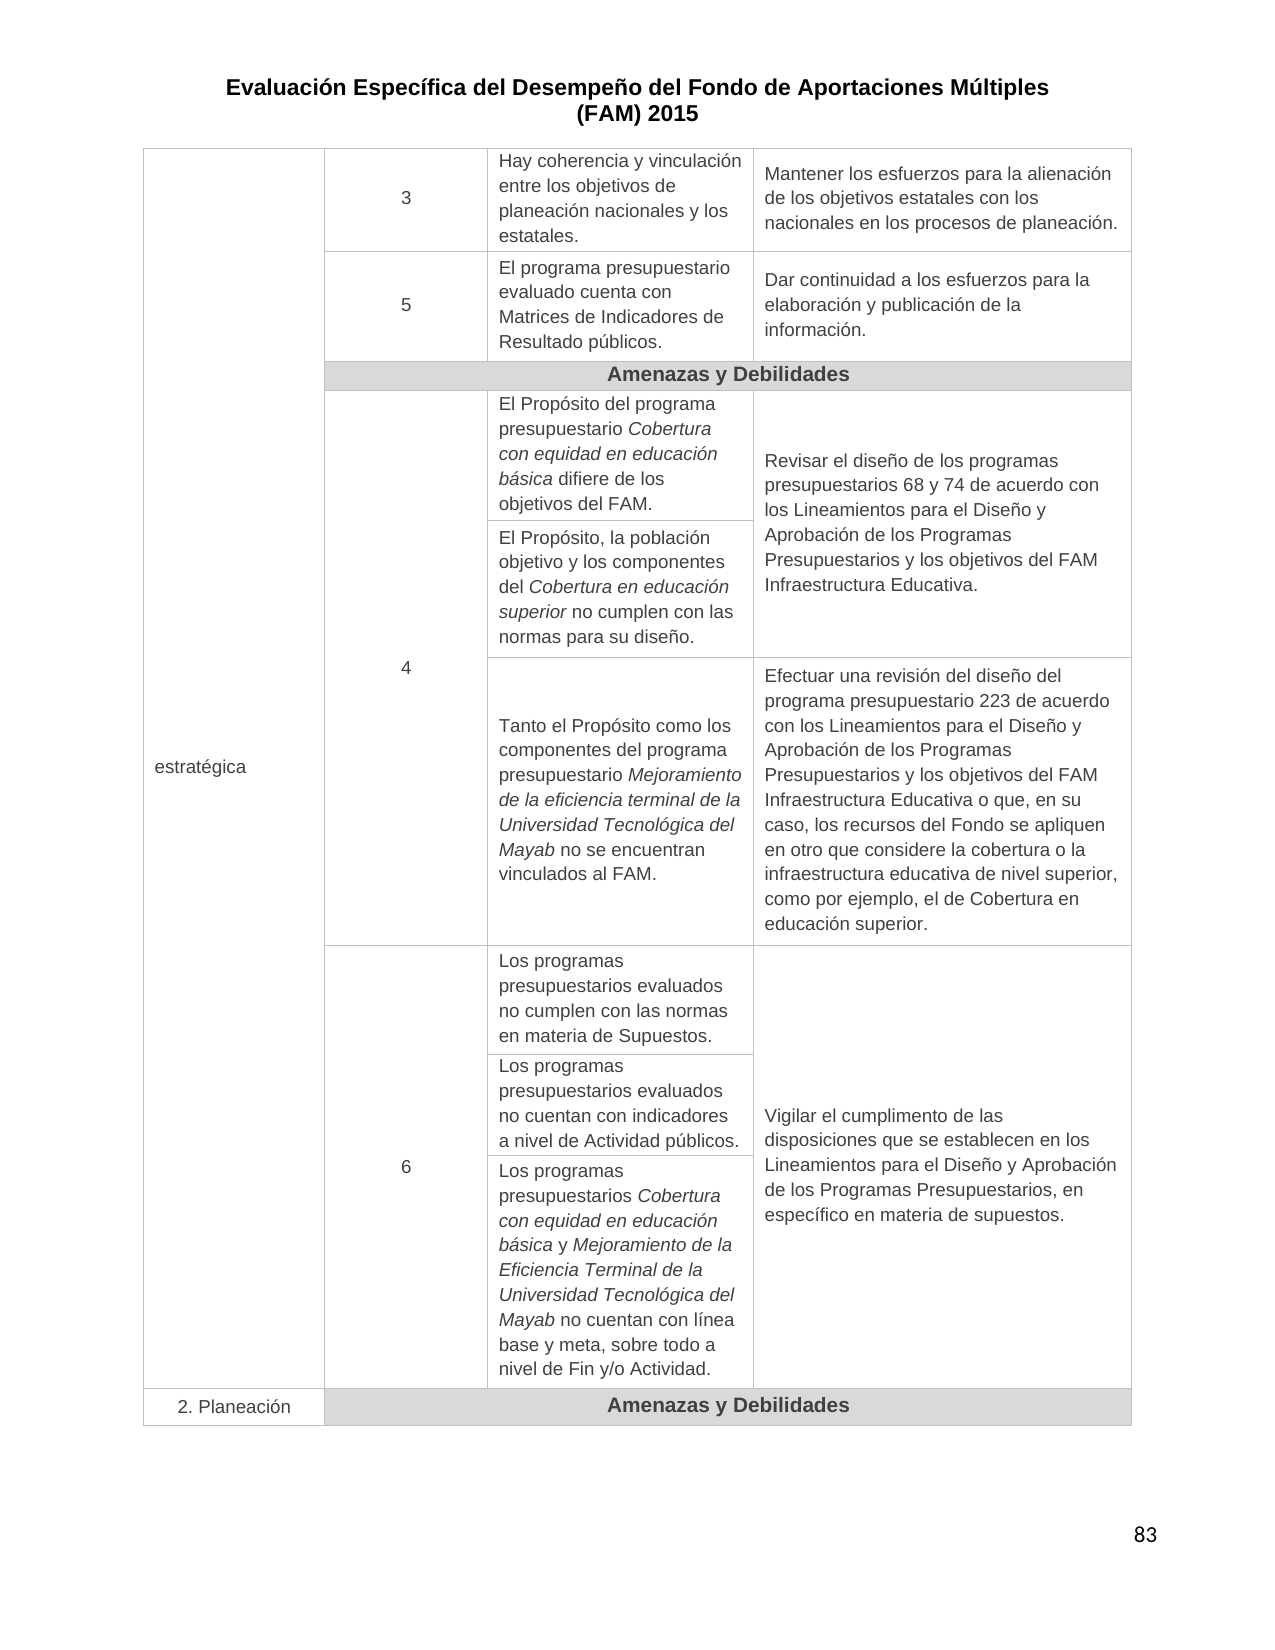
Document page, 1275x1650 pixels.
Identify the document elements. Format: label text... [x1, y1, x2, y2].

table_cell Los programas presupuestarios evaluados no cumplen con las normas en materia de Supuestos. [488, 946, 753, 1054]
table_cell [144, 149, 324, 1388]
table_cell El Propósito, la población objetivo y los componentes del Cobertura en educación superior no cumplen con las normas para su diseño. [488, 521, 753, 657]
table_cell Revisar el diseño de los programas presupuestarios 68 y 74 de acuerdo con los Lineamientos para el Diseño y Aprobación de los Programas Presupuestarios y los objetivos del FAM Infraestructura Educativa. [754, 391, 1131, 657]
table_cell Amenazas y Debilidades [325, 1389, 1131, 1425]
table_cell El Propósito del programa presupuestario Cobertura con equidad en educación básica difiere de los objetivos del FAM. [488, 391, 753, 519]
table_cell 6 [325, 946, 487, 1388]
table_cell 4 [325, 391, 487, 945]
table_cell Tanto el Propósito como los componentes del programa presupuestario Mejoramiento de la eficiencia terminal de la Universidad Tecnológica del Mayab no se encuentran vinculados al FAM. [488, 658, 753, 945]
table_cell Mantener los esfuerzos para la alienación de los objetivos estatales con los nacionales en los procesos de planeación. [754, 149, 1131, 251]
table_cell 5 [325, 252, 487, 361]
table_cell Dar continuidad a los esfuerzos para la elaboración y publicación de la información. [754, 252, 1131, 361]
table_cell Los programas presupuestarios evaluados no cuentan con indicadores a nivel de Actividad públicos. [488, 1055, 753, 1155]
table_cell Efectuar una revisión del diseño del programa presupuestario 223 de acuerdo con los Lineamientos para el Diseño y Aprobación de los Programas Presupuestarios y los objetivos del FAM Infraestructura Educativa o que, en su caso, los recursos del Fondo se apliquen en otro que considere la cobertura o la infraestructura educativa de nivel superior, como por ejemplo, el de Cobertura en educación superior. [754, 658, 1131, 945]
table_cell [144, 1389, 324, 1425]
table_cell Los programas presupuestarios Cobertura con equidad en educación básica y Mejoramiento de la Eficiencia Terminal de la Universidad Tecnológica del Mayab no cuentan con línea base y meta, sobre todo a nivel de Fin y/o Actividad. [488, 1156, 753, 1388]
table_cell Hay coherencia y vinculación entre los objetivos de planeación nacionales y los estatales. [488, 149, 753, 251]
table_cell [754, 946, 1131, 1388]
table_cell 3 [325, 149, 487, 251]
table_cell Amenazas y Debilidades [325, 362, 1131, 390]
table_cell El programa presupuestario evaluado cuenta con Matrices de Indicadores de Resultado públicos. [488, 252, 753, 361]
